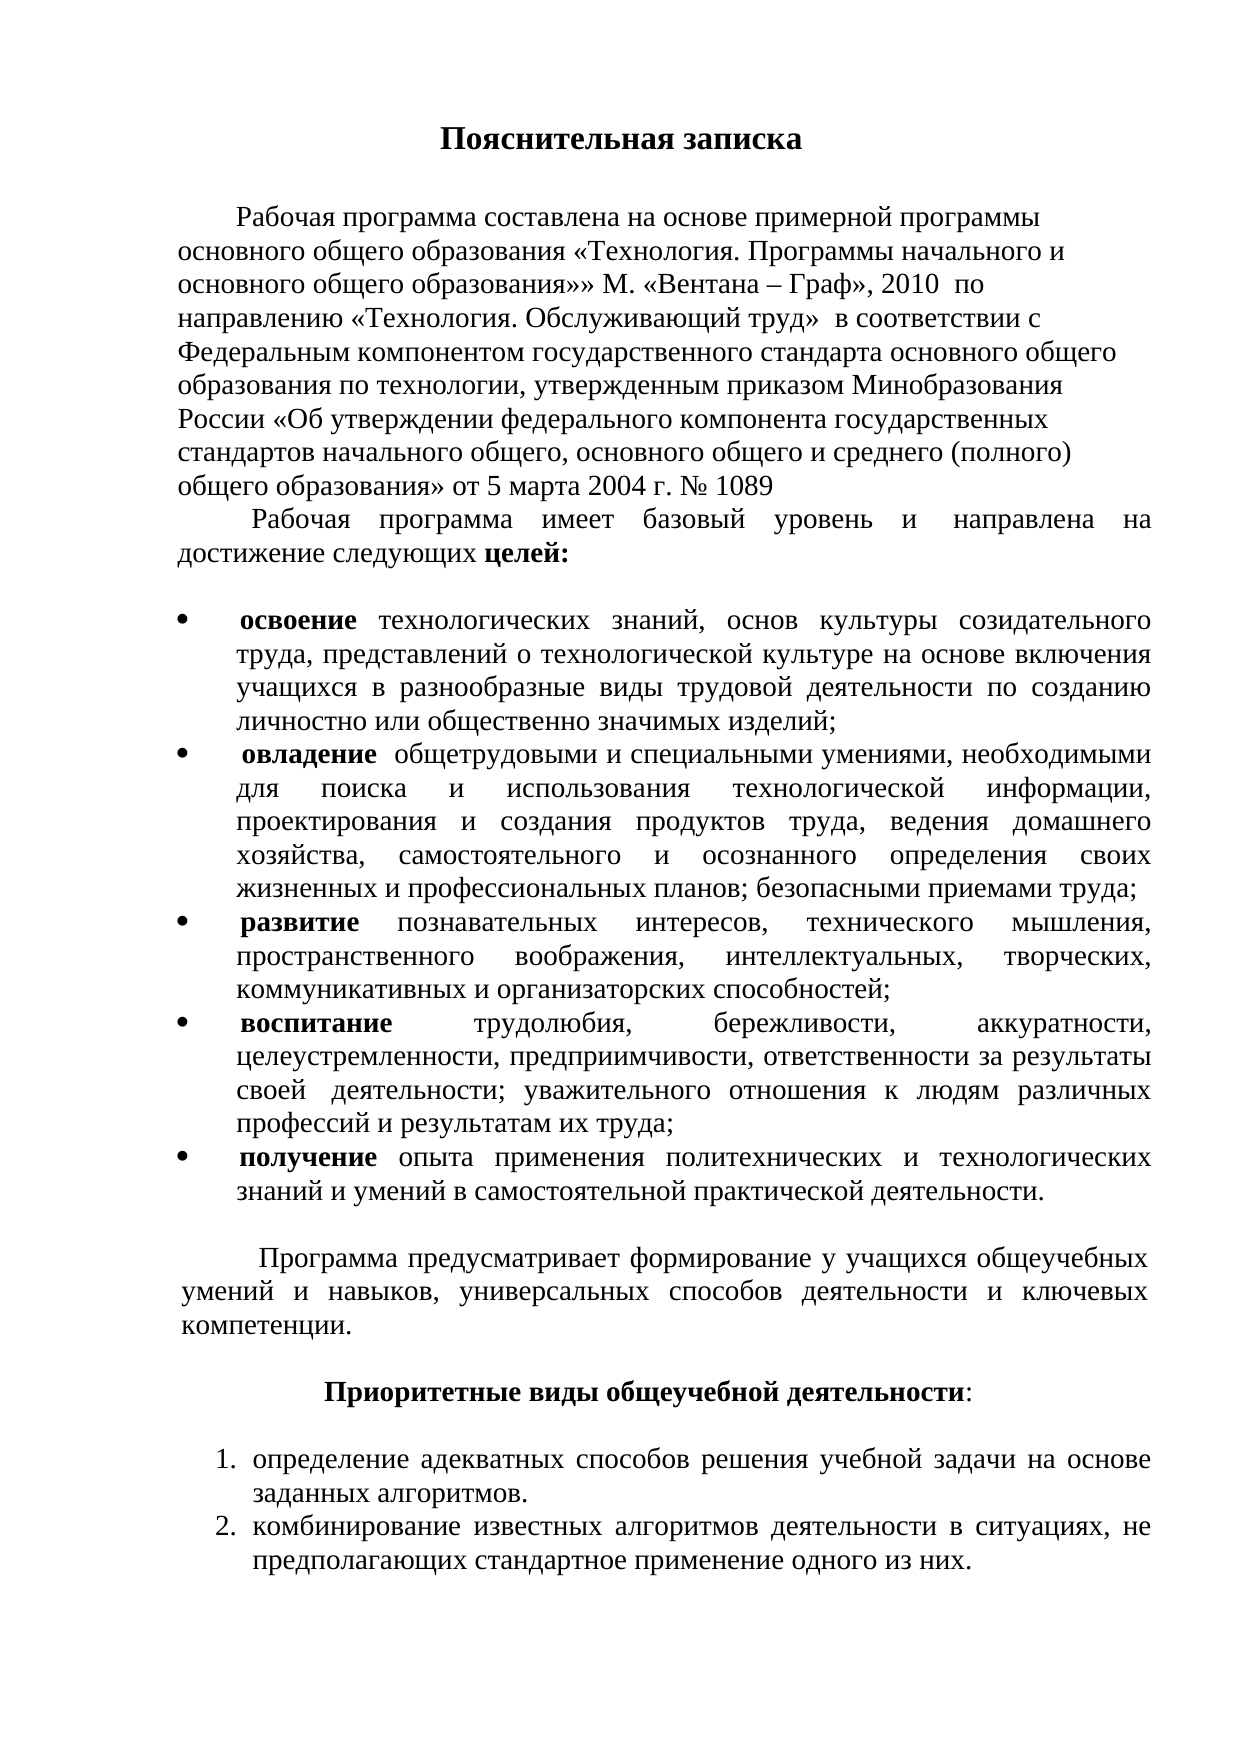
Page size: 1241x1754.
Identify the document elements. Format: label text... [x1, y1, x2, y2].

text  освоение технологических знаний, основ культуры созидательного труда, представлений о технологической культуре на основе включения учащихся в разнообразные виды трудовой деятельности по созданию личностно или общественно значимых изделий; [177, 602, 1152, 736]
text  развитие познавательных интересов, технического мышления, пространственного воображения, интеллектуальных, творческих, коммуникативных и организаторских способностей; [177, 904, 1152, 1005]
text  получение опыта применения политехнических и технологических знаний и умений в самостоятельной практической деятельности. [177, 1139, 1152, 1206]
text Программа предусматривает формирование у учащихся общеучебных умений и навыков, универсальных способов деятельности и ключевых компетенции. [181, 1240, 1149, 1341]
text  овладение общетрудовыми и специальными умениями, необходимыми для поиска и использования технологической информации, проектирования и создания продуктов труда, ведения домашнего хозяйства, самостоятельного и осознанного определения своих жизненных и профессиональных планов; безопасными приемами труда; [177, 736, 1152, 904]
list определение адекватных способов решения учебной задачи на основе заданных алгоритмов. [215, 1441, 1152, 1508]
text  воспитание трудолюбия, бережливости, аккуратности, целеустремленности, предприимчивости, ответственности за результаты своей деятельности; уважительного отношения к людям различных профессий и результатам их труда; [177, 1005, 1152, 1139]
text Приоритетные виды общеучебной деятельности: [181, 1374, 1149, 1408]
text Рабочая программа имеет базовый уровень и направлена на достижение следующих целей: [177, 501, 1152, 568]
list комбинирование известных алгоритмов деятельности в ситуациях, не предполагающих стандартное применение одного из них. [215, 1508, 1152, 1575]
text Пояснительная записка Рабочая программа составлена на основе примерной программы основного общего образования «Технология. Программы начального и основного общего образования»» М. «Вентана – Граф», 2010 по направлению «Технология. Обслуживающий труд» в соответствии с Федеральным компонентом государственного стандарта основного общего образования по технологии, утвержденным приказом Минобразования России «Об утверждении федерального компонента государственных стандартов начального общего, основного общего и среднего (полного) общего образования» от 5 марта 2004 г. № 1089 [177, 118, 1152, 501]
